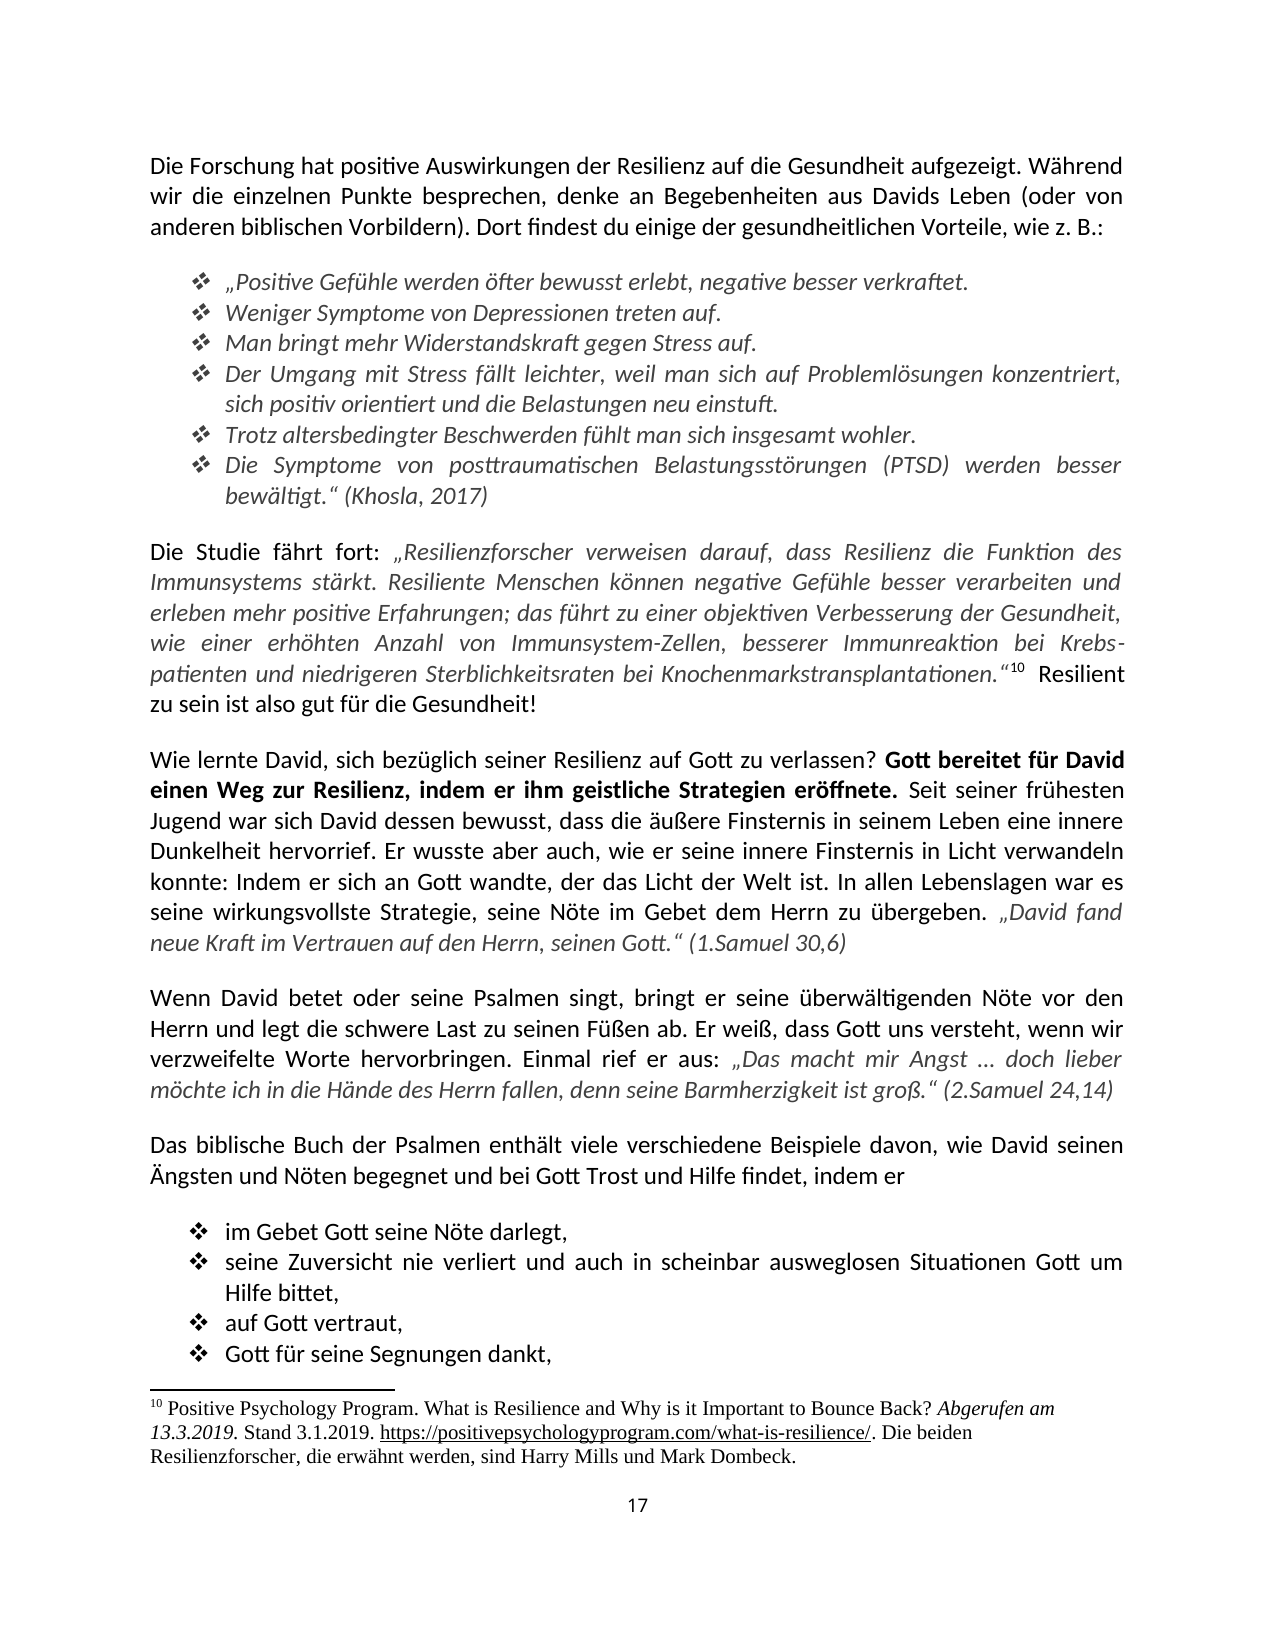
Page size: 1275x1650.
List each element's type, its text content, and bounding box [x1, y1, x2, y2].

text Das biblische Buch der Psalmen enthält viele verschiedene Beispiele davon, wie David seinen Ängsten und Nöten begegnet und bei Gott Trost und Hilfe findet, indem er [150, 1129, 1125, 1191]
text Wenn David betet oder seine Psalmen singt, bringt er seine überwältigenden Nöte vor den Herrn und legt die schwere Last zu seinen Füßen ab. Er weiß, dass Gott uns versteht, wenn wir verzweifelte Worte hervorbringen. Einmal rief er aus: „Das macht mir Angst … doch lieber möchte ich in die Hände des Herrn fallen, denn seine Barmherzigkeit ist groß.“ (2.Samuel 24,14) [150, 982, 1125, 1104]
text Die Studie fährt fort: „Resilienzforscher verweisen darauf, dass Resilienz die Funktion des Immunsystems stärkt. Resiliente Menschen können negative Gefühle besser verarbeiten und erleben mehr positive Erfahrungen; das führt zu einer objektiven Verbesserung der Gesundheit, wie einer erhöhten Anzahl von Immunsystem-Zellen, besserer Immunreaktion bei Krebspatienten und niedrigeren Sterblichkeitsraten bei Knochenmarkstransplantationen.“ Resilient zu sein ist also gut für die Gesundheit! [150, 536, 1125, 719]
text Gott für seine Segnungen dankt, [187, 1338, 1125, 1368]
text „Positive Gefühle werden öfter bewusst erlebt, negative besser verkraftet. [187, 267, 1125, 297]
text im Gebet Gott seine Nöte darlegt, [187, 1216, 1125, 1246]
text Die Symptome von posttraumatischen Belastungsstörungen (PTSD) werden besser bewältigt.“ (Khosla, 2017) [187, 450, 1125, 511]
text Die Forschung hat positive Auswirkungen der Resilienz auf die Gesundheit aufgezeigt. Während wir die einzelnen Punkte besprechen, denke an Begebenheiten aus Davids Leben (oder von anderen biblischen Vorbildern). Dort findest du einige der gesundheitlichen Vorteile, wie z. B.: [150, 150, 1125, 242]
text Trotz altersbedingter Beschwerden fühlt man sich insgesamt wohler. [187, 419, 1125, 450]
text Wie lernte David, sich bezüglich seiner Resilienz auf Gott zu verlassen? Gott bereitet für David einen Weg zur Resilienz, indem er ihm geistliche Strategien eröffnete. Seit seiner frühesten Jugend war sich David dessen bewusst, dass die äußere Finsternis in seinem Leben eine innere Dunkelheit hervorrief. Er wusste aber auch, wie er seine innere Finsternis in Licht verwandeln konnte: Indem er sich an Gott wandte, der das Licht der Welt ist. In allen Lebenslagen war es seine wirkungsvollste Strategie, seine Nöte im Gebet dem Herrn zu übergeben. „David fand neue Kraft im Vertrauen auf den Herrn, seinen Gott.“ (1.Samuel 30,6) [150, 744, 1125, 957]
text Man bringt mehr Widerstandskraft gegen Stress auf. [187, 328, 1125, 358]
text Der Umgang mit Stress fällt leichter, weil man sich auf Problemlösungen konzentriert, sich positiv orientiert und die Belastungen neu einstuft. [187, 358, 1125, 419]
text auf Gott vertraut, [187, 1307, 1125, 1338]
text seine Zuversicht nie verliert und auch in scheinbar ausweglosen Situationen Gott um Hilfe bittet, [187, 1246, 1125, 1307]
text Weniger Symptome von Depressionen treten auf. [187, 297, 1125, 328]
